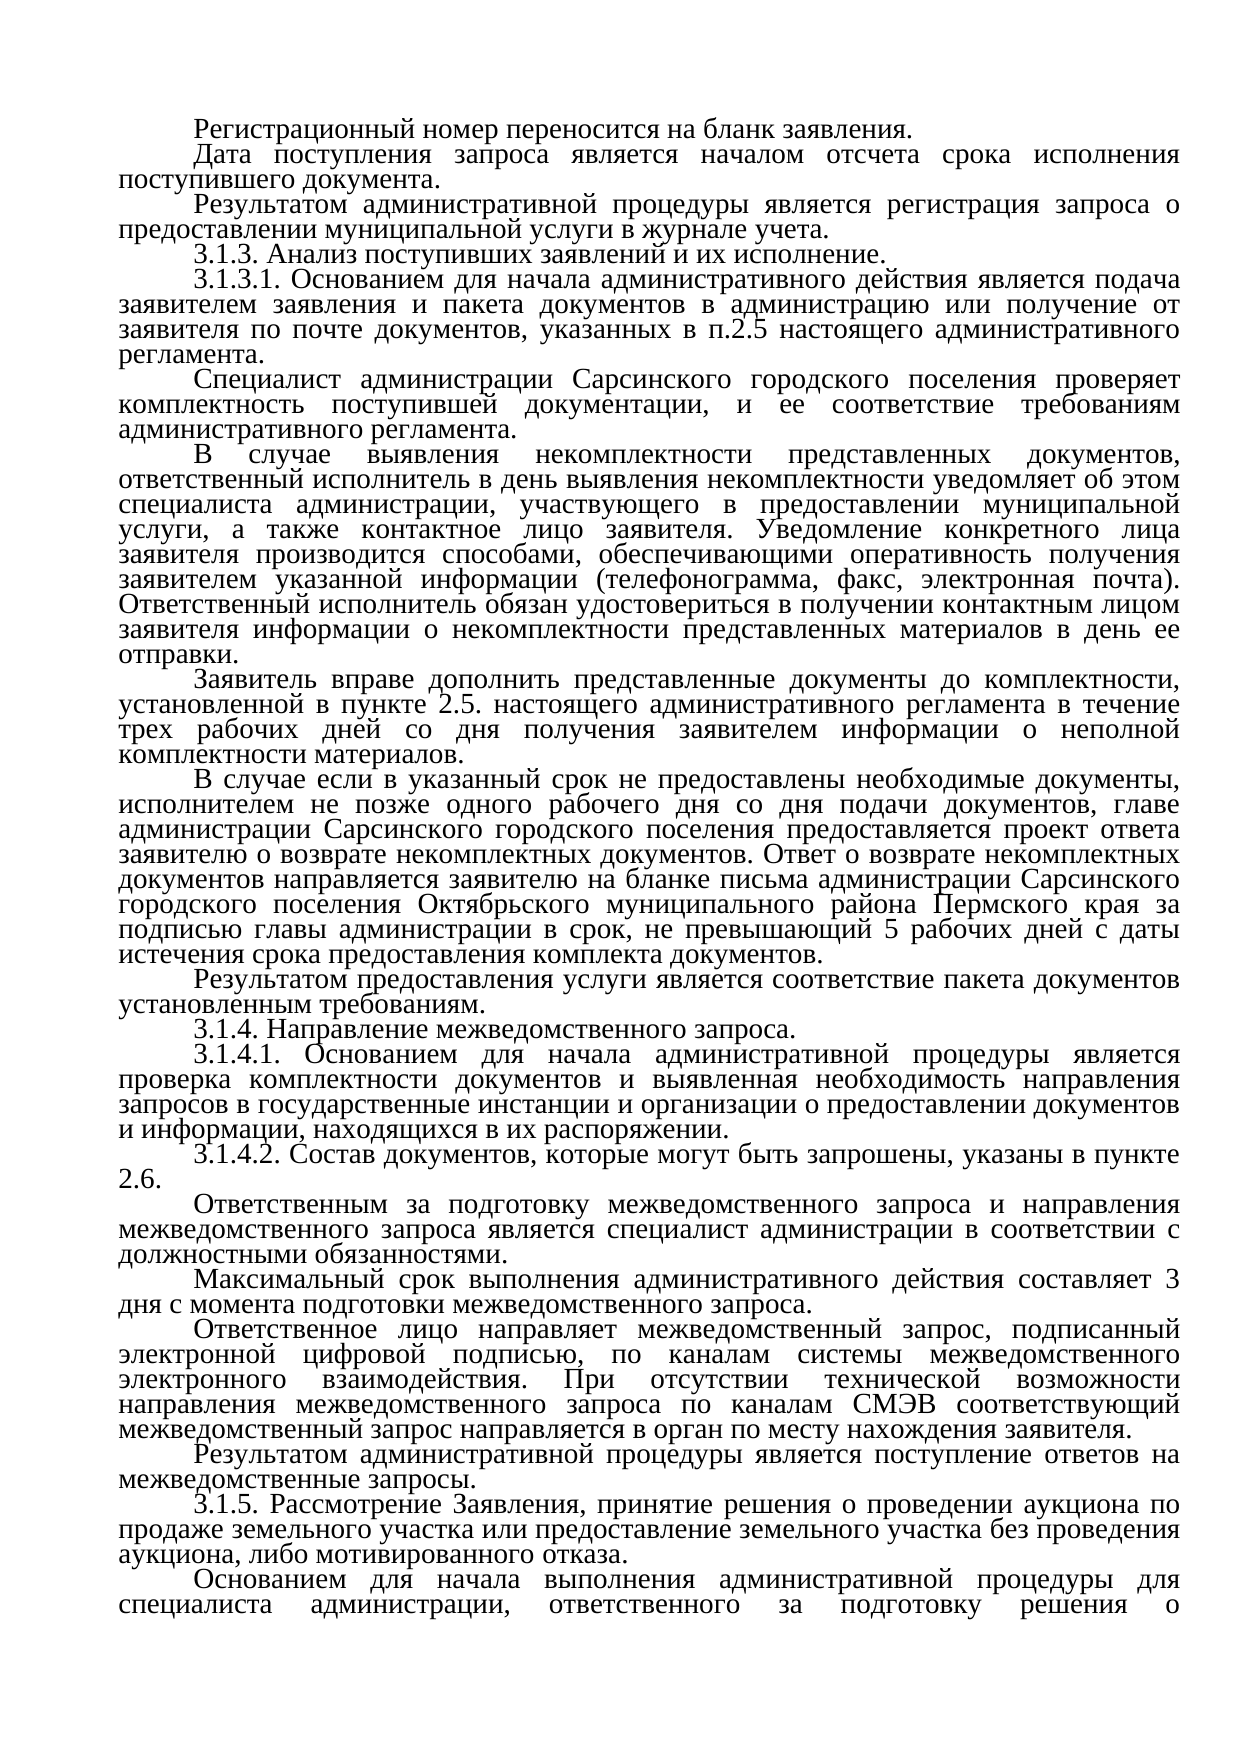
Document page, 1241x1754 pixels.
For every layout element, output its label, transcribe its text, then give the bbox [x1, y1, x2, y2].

text Специалист администрации Сарсинского городского поселения проверяет комплектность поступившей документации, и ее соответствие требованиям административного регламента. [118, 368, 1181, 443]
text Результатом административной процедуры является поступление ответов на межведомственные запросы. [118, 1443, 1181, 1493]
text Ответственным за подготовку межведомственного запроса и направления межведомственного запроса является специалист администрации в соответствии с должностными обязанностями. [118, 1193, 1181, 1268]
text Результатом административной процедуры является регистрация запроса о предоставлении муниципальной услуги в журнале учета. [118, 193, 1181, 243]
text 3.1.4. Направление межведомственного запроса. [118, 1018, 1181, 1043]
text Дата поступления запроса является началом отсчета срока исполнения поступившего документа. [118, 143, 1181, 193]
text 3.1.4.1. Основанием для начала административной процедуры является проверка комплектности документов и выявленная необходимость направления запросов в государственные инстанции и организации о предоставлении документов и информации, находящихся в их распоряжении. [118, 1043, 1181, 1143]
text Регистрационный номер переносится на бланк заявления. [118, 118, 1181, 143]
text Максимальный срок выполнения административного действия составляет 3 дня с момента подготовки межведомственного запроса. [118, 1268, 1181, 1318]
text 3.1.3. Анализ поступивших заявлений и их исполнение. [118, 243, 1181, 268]
text Заявитель вправе дополнить представленные документы до комплектности, установленной в пункте 2.5. настоящего административного регламента в течение трех рабочих дней со дня получения заявителем информации о неполной комплектности материалов. [118, 668, 1181, 768]
text 3.1.4.2. Состав документов, которые могут быть запрошены, указаны в пункте 2.6. [118, 1143, 1181, 1193]
text В случае если в указанный срок не предоставлены необходимые документы, исполнителем не позже одного рабочего дня со дня подачи документов, главе администрации Сарсинского городского поселения предоставляется проект ответа заявителю о возврате некомплектных документов. Ответ о возврате некомплектных документов направляется заявителю на бланке письма администрации Сарсинского городского поселения Октябрьского муниципального района Пермского края за подписью главы администрации в срок, не превышающий 5 рабочих дней с даты истечения срока предоставления комплекта документов. [118, 768, 1181, 968]
text 3.1.3.1. Основанием для начала административного действия является подача заявителем заявления и пакета документов в администрацию или получение от заявителя по почте документов, указанных в п.2.5 настоящего административного регламента. [118, 268, 1181, 368]
text 3.1.5. Рассмотрение Заявления, принятие решения о проведении аукциона по продаже земельного участка или предоставление земельного участка без проведения аукциона, либо мотивированного отказа. [118, 1493, 1181, 1568]
text В случае выявления некомплектности представленных документов, ответственный исполнитель в день выявления некомплектности уведомляет об этом специалиста администрации, участвующего в предоставлении муниципальной услуги, а также контактное лицо заявителя. Уведомление конкретного лица заявителя производится способами, обеспечивающими оперативность получения заявителем указанной информации (телефонограмма, факс, электронная почта). Ответственный исполнитель обязан удостовериться в получении контактным лицом заявителя информации о некомплектности представленных материалов в день ее отправки. [118, 443, 1181, 668]
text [118, 1568, 1181, 1618]
text Ответственное лицо направляет межведомственный запрос, подписанный электронной цифровой подписью, по каналам системы межведомственного электронного взаимодействия. При отсутствии технической возможности направления межведомственного запроса по каналам СМЭВ соответствующий межведомственный запрос направляется в орган по месту нахождения заявителя. [118, 1318, 1181, 1443]
text Результатом предоставления услуги является соответствие пакета документов установленным требованиям. [118, 968, 1181, 1018]
